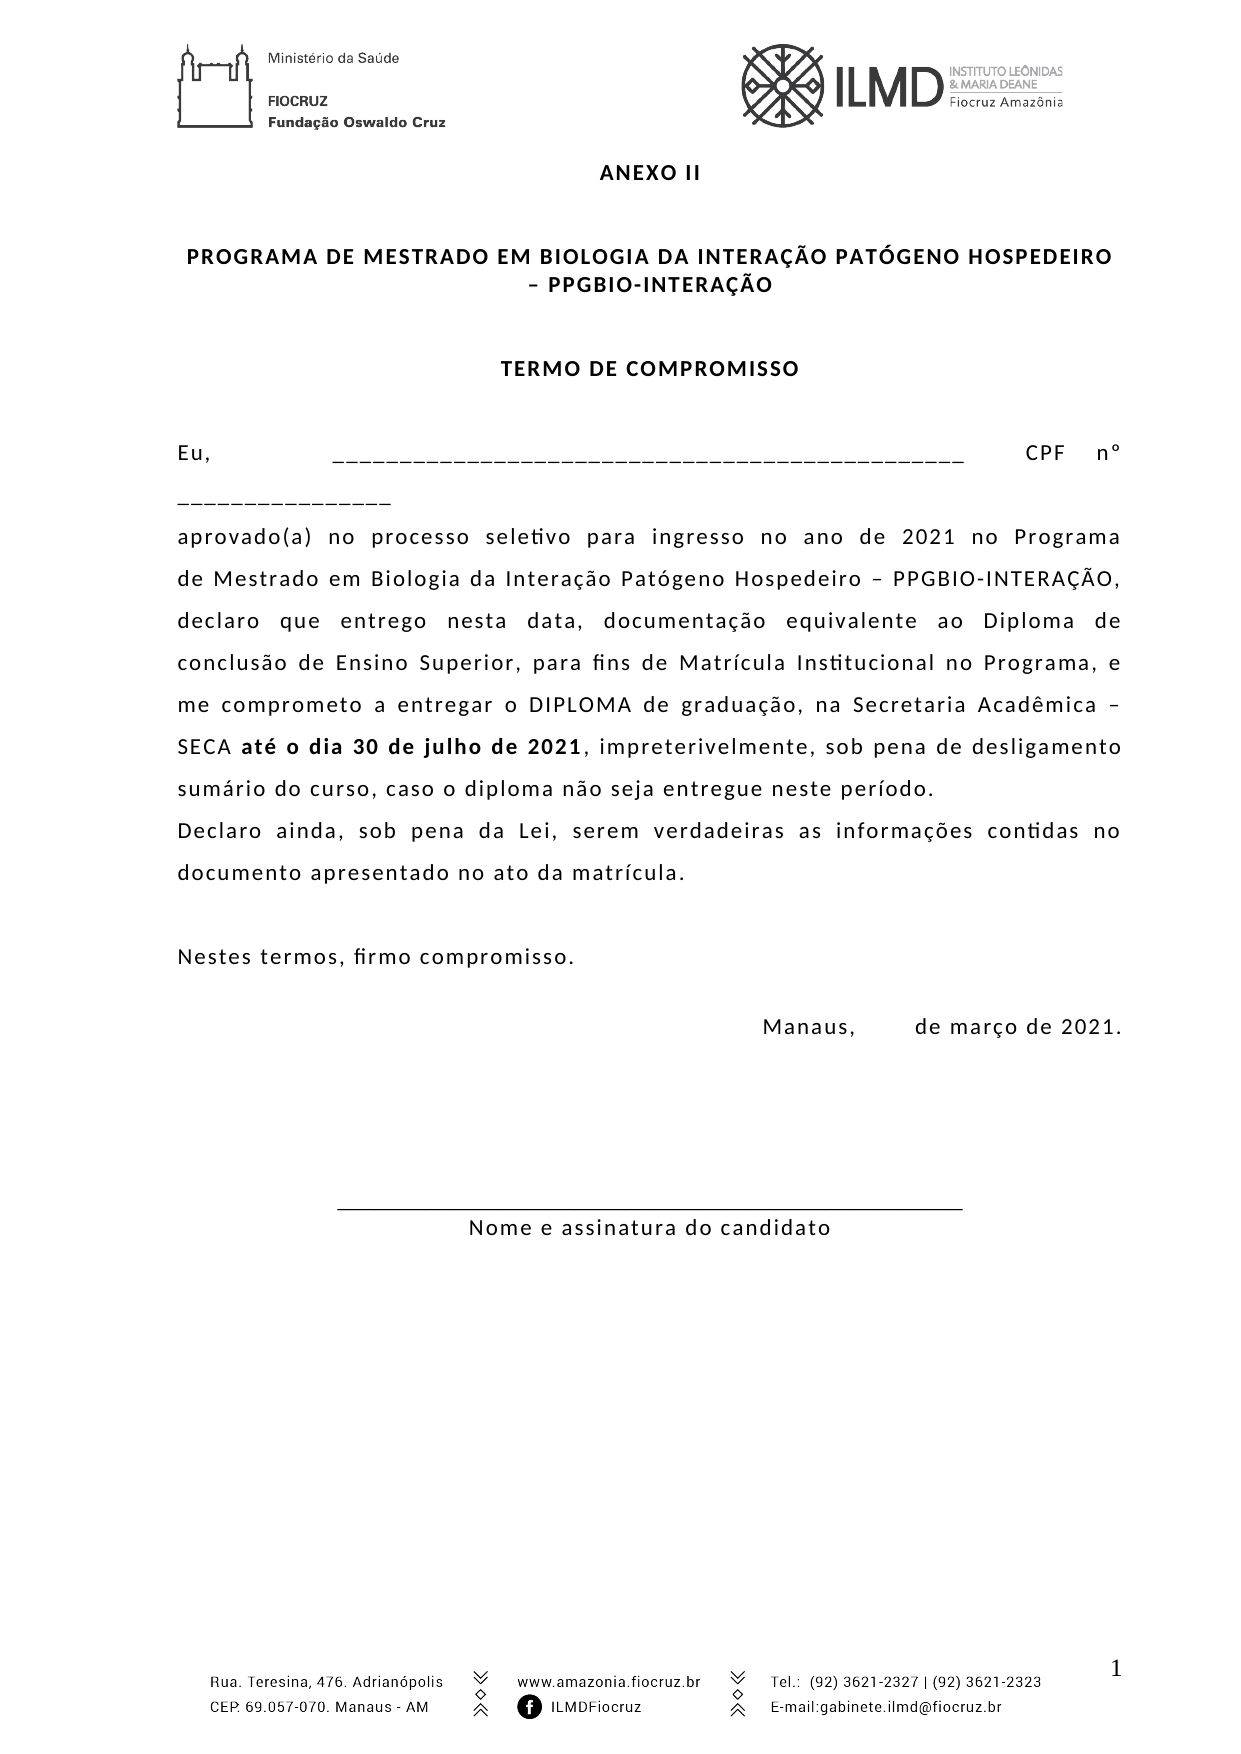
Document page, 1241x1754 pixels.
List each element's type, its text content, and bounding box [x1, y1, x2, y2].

picture [177, 44, 1063, 130]
text TERMO DE COMPROMISSO [177, 354, 1122, 382]
text Declaro ainda, sob pena da Lei, serem verdadeiras as informações contidas no documento apresentado no ato da matrícula. [177, 816, 1122, 886]
text PROGRAMA DE MESTRADO EM BIOLOGIA DA INTERAÇÃO PATÓGENO HOSPEDEIRO – PPGBIO-INTERAÇÃO [177, 242, 1122, 298]
text __________________________________________________ [177, 1184, 1122, 1213]
text aprovado(a) no processo seletivo para ingresso no ano de 2021 no Programa de Mestrado em Biologia da Interação Patógeno Hospedeiro – PPGBIO-INTERAÇÃO, declaro que entrego nesta data, documentação equivalente ao Diploma de conclusão de Ensino Superior, para fins de Matrícula Institucional no Programa, e me comprometo a entregar o DIPLOMA de graduação, na Secretaria Acadêmica – SECA até o dia 30 de julho de 2021, impreterivelmente, sob pena de desligamento sumário do curso, caso o diploma não seja entregue neste período. [177, 522, 1122, 802]
text Nestes termos, firmo compromisso. [177, 942, 1122, 970]
text Eu, _______________________________________________ CPF nº ________________ [177, 438, 1122, 508]
text ANEXO II [177, 158, 1122, 186]
text Nome e assinatura do candidato [177, 1213, 1122, 1241]
text Manaus, de março de 2021. [177, 1012, 1122, 1040]
